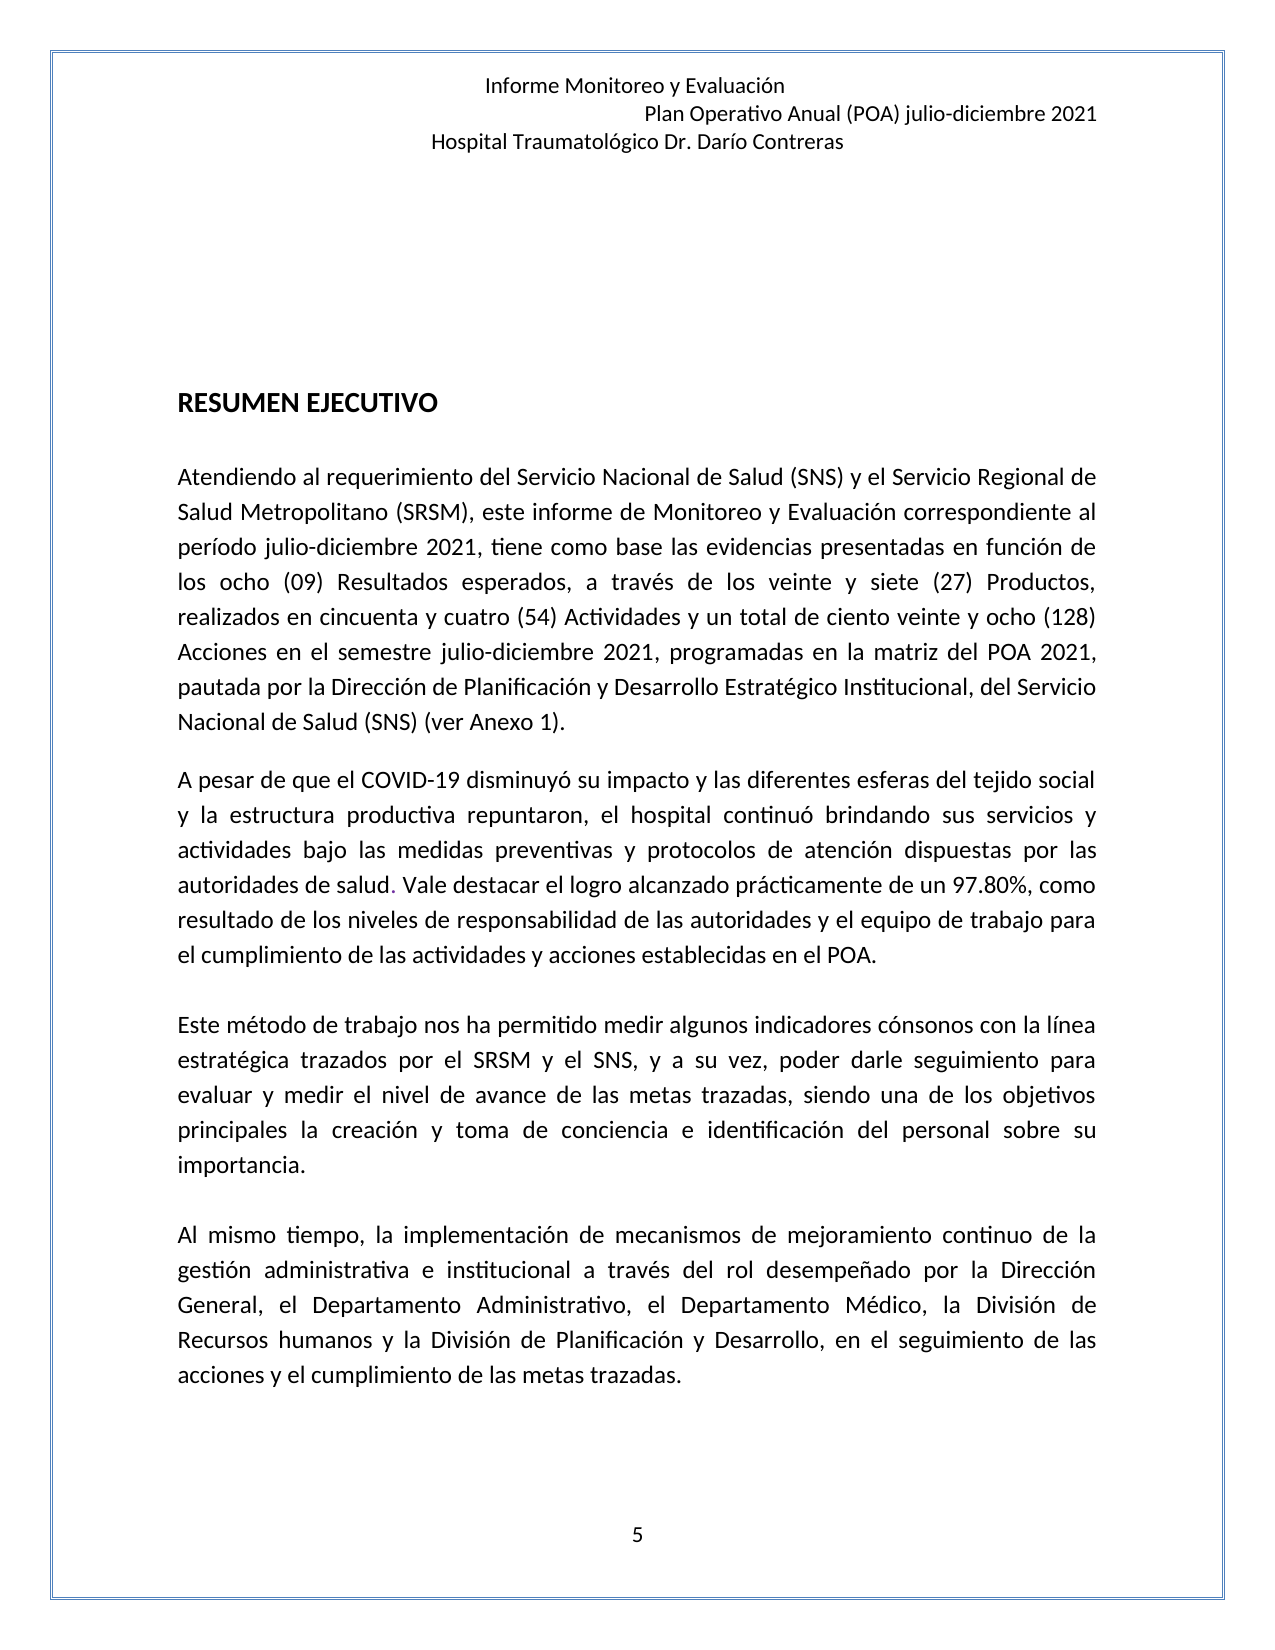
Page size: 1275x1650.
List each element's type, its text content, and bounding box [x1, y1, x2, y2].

text Atendiendo al requerimiento del Servicio Nacional de Salud (SNS) y el Servicio Regional de Salud Metropolitano (SRSM), este informe de Monitoreo y Evaluación correspondiente al período julio-diciembre 2021, tiene como base las evidencias presentadas en función de los ocho (09) Resultados esperados, a través de los veinte y siete (27) Productos, realizados en cincuenta y cuatro (54) Actividades y un total de ciento veinte y ocho (128) Acciones en el semestre julio-diciembre 2021, programadas en la matriz del POA 2021, pautada por la Dirección de Planificación y Desarrollo Estratégico Institucional, del Servicio Nacional de Salud (SNS) (ver Anexo 1). [177, 461, 1098, 737]
text Este método de trabajo nos ha permitido medir algunos indicadores cónsonos con la línea estratégica trazados por el SRSM y el SNS, y a su vez, poder darle seguimiento para evaluar y medir el nivel de avance de las metas trazadas, siendo una de los objetivos principales la creación y toma de conciencia e identificación del personal sobre su importancia. [177, 1010, 1098, 1180]
text Al mismo tiempo, la implementación de mecanismos de mejoramiento continuo de la gestión administrativa e institucional a través del rol desempeñado por la Dirección General, el Departamento Administrativo, el Departamento Médico, la División de Recursos humanos y la División de Planificación y Desarrollo, en el seguimiento de las acciones y el cumplimiento de las metas trazadas. [177, 1220, 1098, 1390]
text A pesar de que el COVID-19 disminuyó su impacto y las diferentes esferas del tejido social y la estructura productiva repuntaron, el hospital continuó brindando sus servicios y actividades bajo las medidas preventivas y protocolos de atención dispuestas por las autoridades de salud. Vale destacar el logro alcanzado prácticamente de un 97.80%, como resultado de los niveles de responsabilidad de las autoridades y el equipo de trabajo para el cumplimiento de las actividades y acciones establecidas en el POA. [177, 765, 1098, 970]
text RESUMEN EJECUTIVO [177, 384, 1098, 420]
